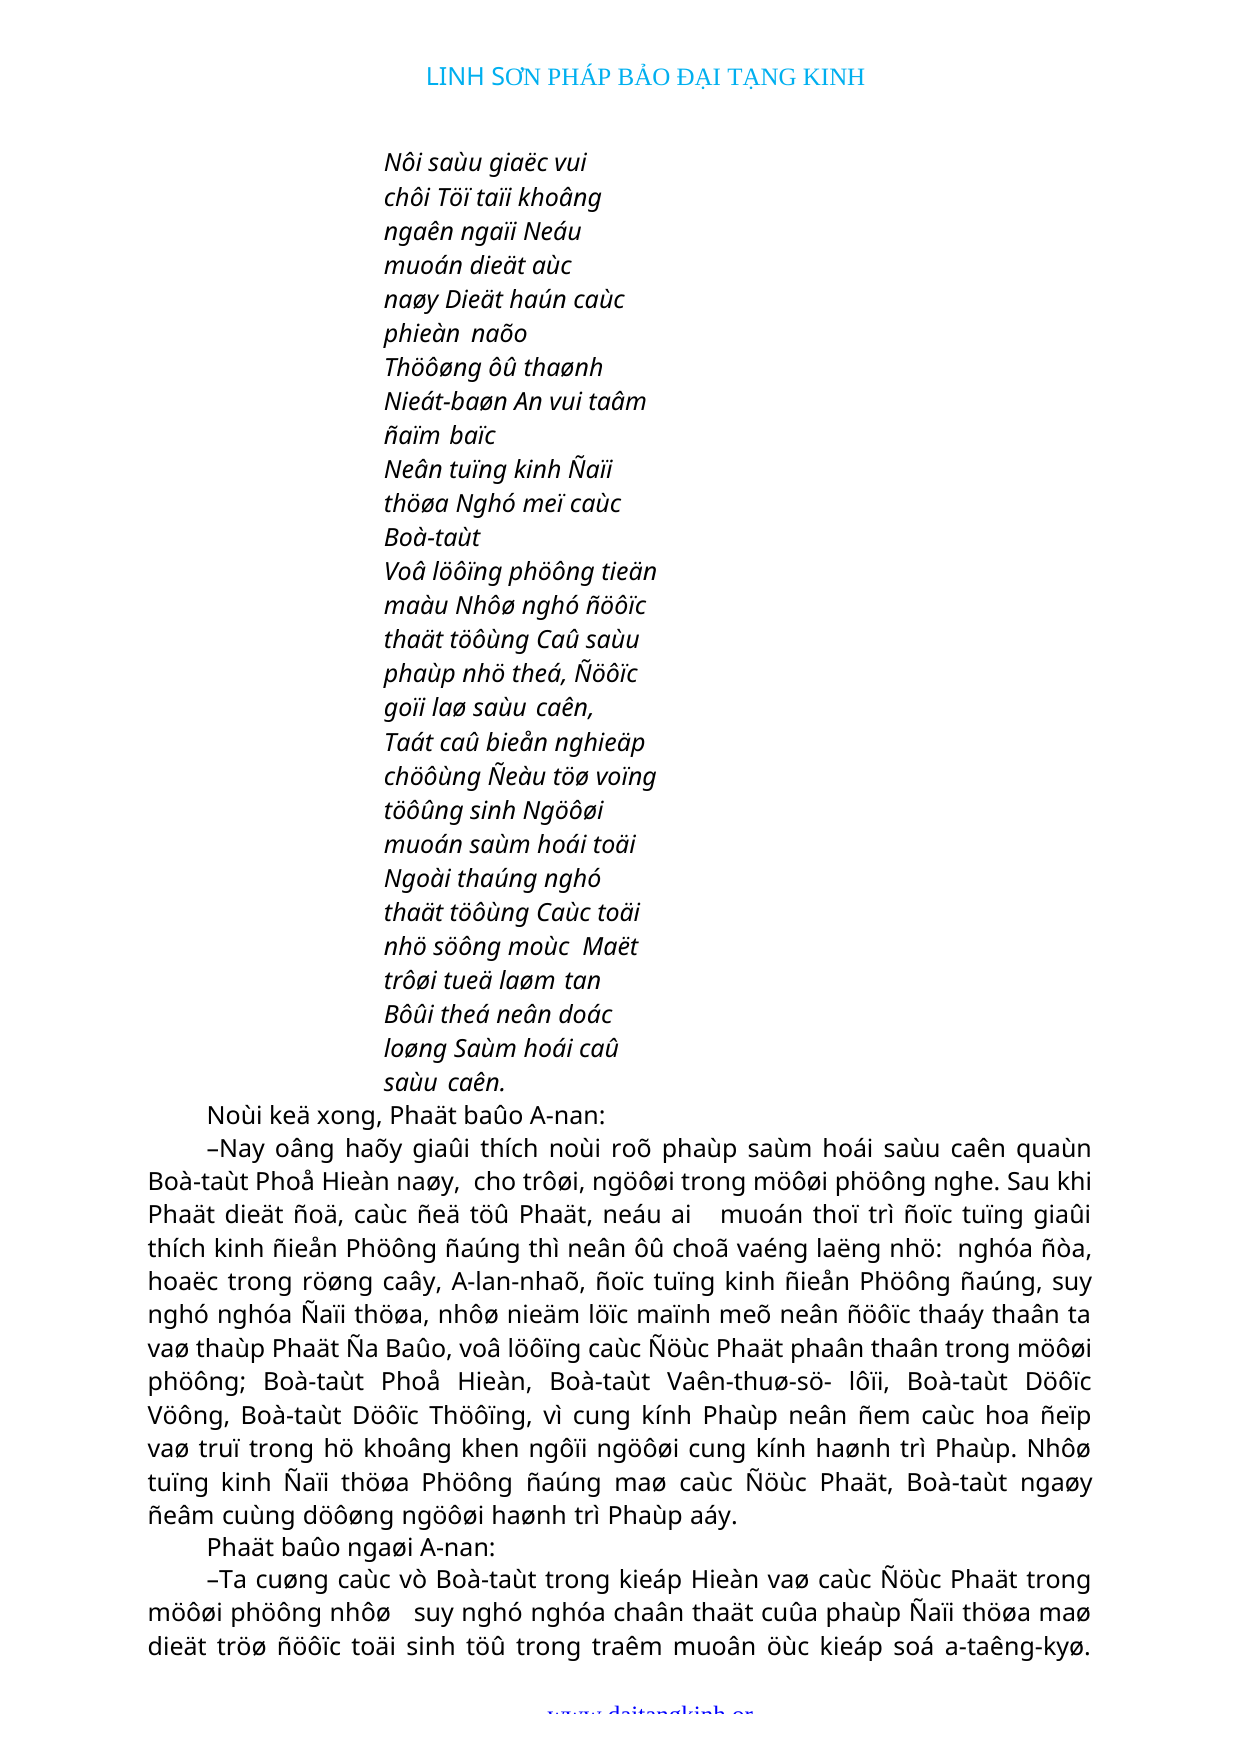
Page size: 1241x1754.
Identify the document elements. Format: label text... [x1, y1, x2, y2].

text Thöôøng ôû thaønh Nieát-baøn An vui taâm ñaïm baïc [384, 349, 666, 452]
text Phaät baûo ngaøi A-nan: [206, 1532, 1105, 1562]
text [147, 1562, 1093, 1662]
text Voâ löôïng phöông tieän maàu Nhôø nghó ñöôïc thaät töôùng Caû saùu phaùp nhö theá, Ñöôïc goïi laø saùu caên, [384, 554, 658, 724]
text –Nay oâng haõy giaûi thích noùi roõ phaùp saùm hoái saùu caên quaùn Boà-taùt Phoå Hieàn naøy, cho trôøi, ngöôøi trong möôøi phöông nghe. Sau khi Phaät dieät ñoä, caùc ñeä töû Phaät, neáu ai muoán thoï trì ñoïc tuïng giaûi thích kinh ñieån Phöông ñaúng thì neân ôû choã vaéng laëng nhö: nghóa ñòa, hoaëc trong röøng caây, A-lan-nhaõ, ñoïc tuïng kinh ñieån Phöông ñaúng, suy nghó nghóa Ñaïi thöøa, nhôø nieäm löïc maïnh meõ neân ñöôïc thaáy thaân ta vaø thaùp Phaät Ña Baûo, voâ löôïng caùc Ñöùc Phaät phaân thaân trong möôøi phöông; Boà-taùt Phoå Hieàn, Boà-taùt Vaên-thuø-sö- lôïi, Boà-taùt Döôïc Vöông, Boà-taùt Döôïc Thöôïng, vì cung kính Phaùp neân ñem caùc hoa ñeïp vaø truï trong hö khoâng khen ngôïi ngöôøi cung kính haønh trì Phaùp. Nhôø tuïng kinh Ñaïi thöøa Phöông ñaúng maø caùc Ñöùc Phaät, Boà-taùt ngaøy ñeâm cuùng döôøng ngöôøi haønh trì Phaùp aáy. [147, 1131, 1093, 1532]
text Noùi keä xong, Phaät baûo A-nan: [206, 1099, 1105, 1131]
text Neân tuïng kinh Ñaïi thöøa Nghó meï caùc Boà-taùt [384, 452, 666, 554]
text Nôi saùu giaëc vui chôi Töï taïi khoâng ngaên ngaïi Neáu muoán dieät aùc naøy Dieät haún caùc phieàn naõo [384, 145, 630, 349]
text Taát caû bieån nghieäp chöôùng Ñeàu töø voïng töôûng sinh Ngöôøi muoán saùm hoái toäi Ngoài thaúng nghó thaät töôùng Caùc toäi nhö söông moùc Maët trôøi tueä laøm tan [384, 724, 663, 997]
text Bôûi theá neân doác loøng Saùm hoái caû saùu caên. [384, 997, 639, 1099]
